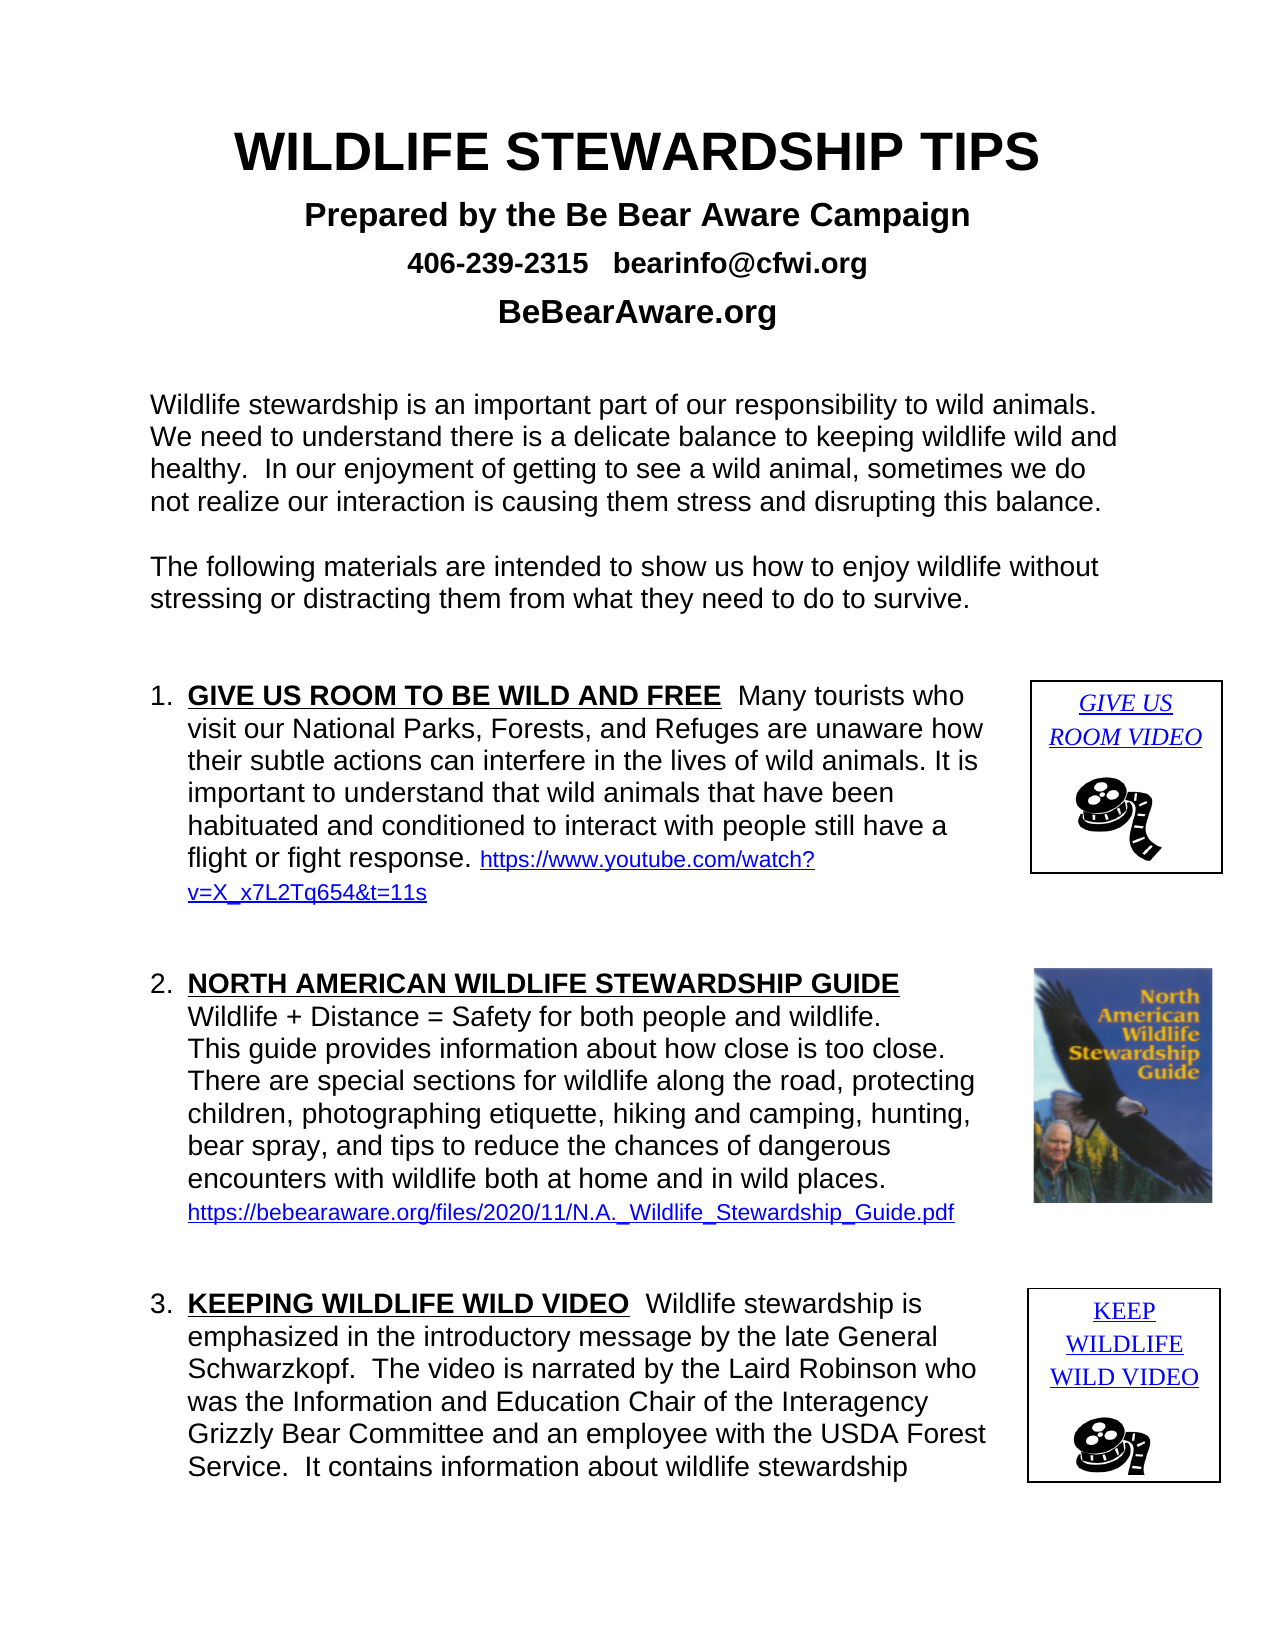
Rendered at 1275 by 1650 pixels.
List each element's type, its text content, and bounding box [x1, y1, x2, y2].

list NORTH AMERICAN WILDLIFE STEWARDSHIP GUIDE Wildlife + Distance = Safety for both people and wildlife. This guide provides information about how close is too close. There are special sections for wildlife along the road, protecting children, photographing etiquette, hiking and camping, hunting, bear spray, and tips to reduce the chances of dangerous encounters with wildlife both at home and in wild places. https://bebearaware.org/files/2020/11/N.A._Wildlife_Stewardship_Guide.pdf [150, 967, 1125, 1287]
list GIVE US ROOM TO BE WILD AND FREE Many tourists who visit our National Parks, Forests, and Refuges are unaware how their subtle actions can interfere in the lives of wild animals. It is important to understand that wild animals that have been habituated and conditioned to interact with people still have a flight or fight response. https://www.youtube.com/watch?v=X_x7L2Tq654&t=11s [150, 679, 1125, 967]
picture [1067, 1415, 1182, 1475]
picture [1033, 968, 1213, 1203]
text Prepared by the Be Bear Aware Campaign [150, 195, 1125, 233]
text The following materials are intended to show us how to enjoy wildlife without stressing or distracting them from what they need to do to survive. [150, 550, 1125, 614]
text Wildlife stewardship is an important part of our responsibility to wild animals. We need to understand there is a delicate balance to keeping wildlife wild and healthy. In our enjoyment of getting to see a wild animal, sometimes we do not realize our interaction is causing them stress and disrupting this balance. [150, 388, 1125, 517]
picture [1069, 775, 1184, 861]
text WILDLIFE STEWARDSHIP TIPS [150, 120, 1125, 182]
text BeBearAware.org [150, 292, 1125, 330]
text 406-239-2315 bearinfo@cfwi.org [150, 246, 1125, 279]
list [150, 1287, 1125, 1482]
